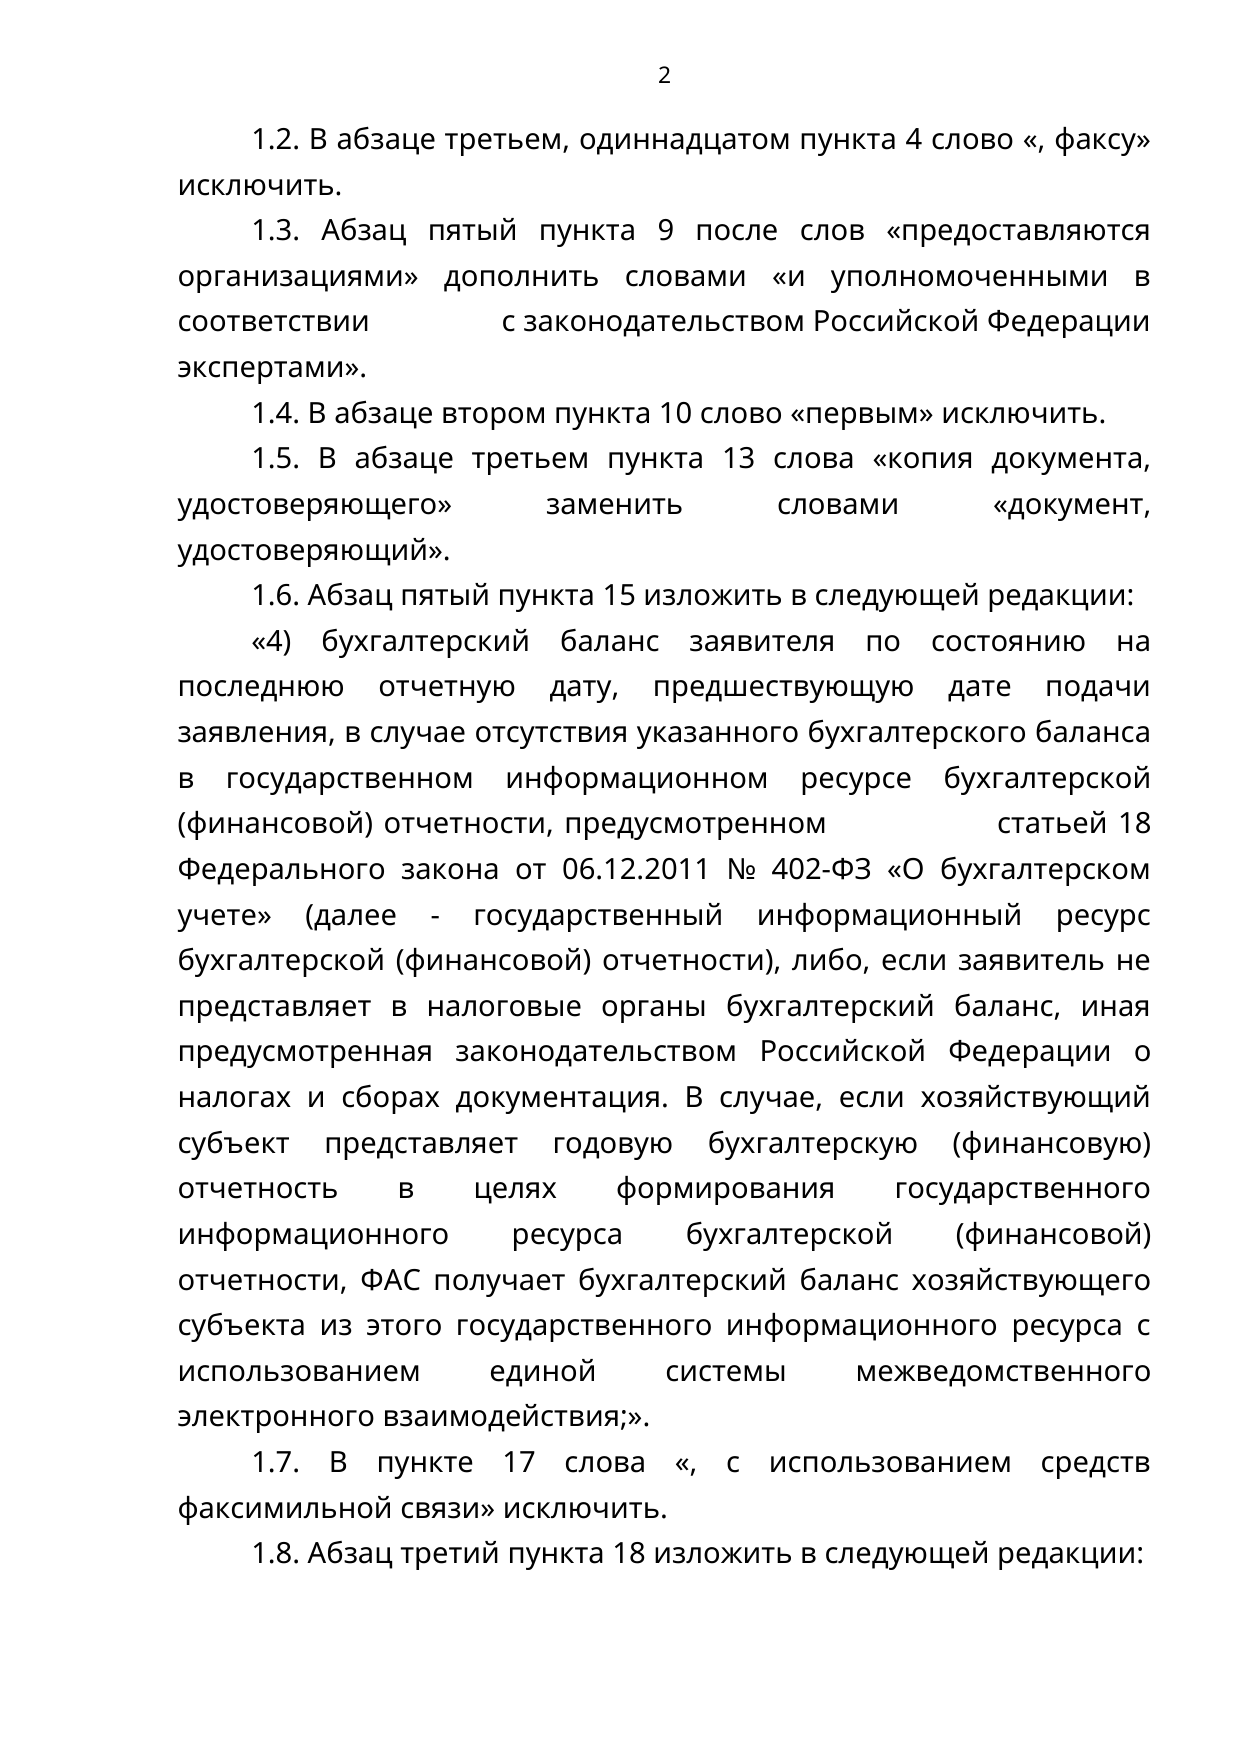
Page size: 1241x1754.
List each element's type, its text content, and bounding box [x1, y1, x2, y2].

text 1.7. В пункте 17 слова «, с использованием средств факсимильной связи» исключить. [177, 1441, 1152, 1527]
text 1.2. В абзаце третьем, одиннадцатом пункта 4 слово «, факсу» исключить. [177, 118, 1152, 203]
text 1.4. В абзаце втором пункта 10 слово «первым» исключить. [177, 392, 1152, 432]
text 1.3. Абзац пятый пункта 9 после слов «предоставляются организациями» дополнить словами «и уполномоченными в соответствии с законодательством Российской Федерации экспертами». [177, 209, 1152, 386]
text 1.8. Абзац третий пункта 18 изложить в следующей редакции: [177, 1532, 1152, 1572]
text «4) бухгалтерский баланс заявителя по состоянию на последнюю отчетную дату, предшествующую дате подачи заявления, в случае отсутствия указанного бухгалтерского баланса в государственном информационном ресурсе бухгалтерской (финансовой) отчетности, предусмотренном статьей 18 Федерального закона от 06.12.2011 № 402-ФЗ «О бухгалтерском учете» (далее - государственный информационный ресурс бухгалтерской (финансовой) отчетности), либо, если заявитель не представляет в налоговые органы бухгалтерский баланс, иная предусмотренная законодательством Российской Федерации о налогах и сборах документация. В случае, если хозяйствующий субъект представляет годовую бухгалтерскую (финансовую) отчетность в целях формирования государственного информационного ресурса бухгалтерской (финансовой) отчетности, ФАС получает бухгалтерский баланс хозяйствующего субъекта из этого государственного информационного ресурса с использованием единой системы межведомственного электронного взаимодействия;». [177, 620, 1152, 1435]
text 1.5. В абзаце третьем пункта 13 слова «копия документа, удостоверяющего» заменить словами «документ, удостоверяющий». [177, 437, 1152, 568]
text 1.6. Абзац пятый пункта 15 изложить в следующей редакции: [177, 574, 1152, 614]
